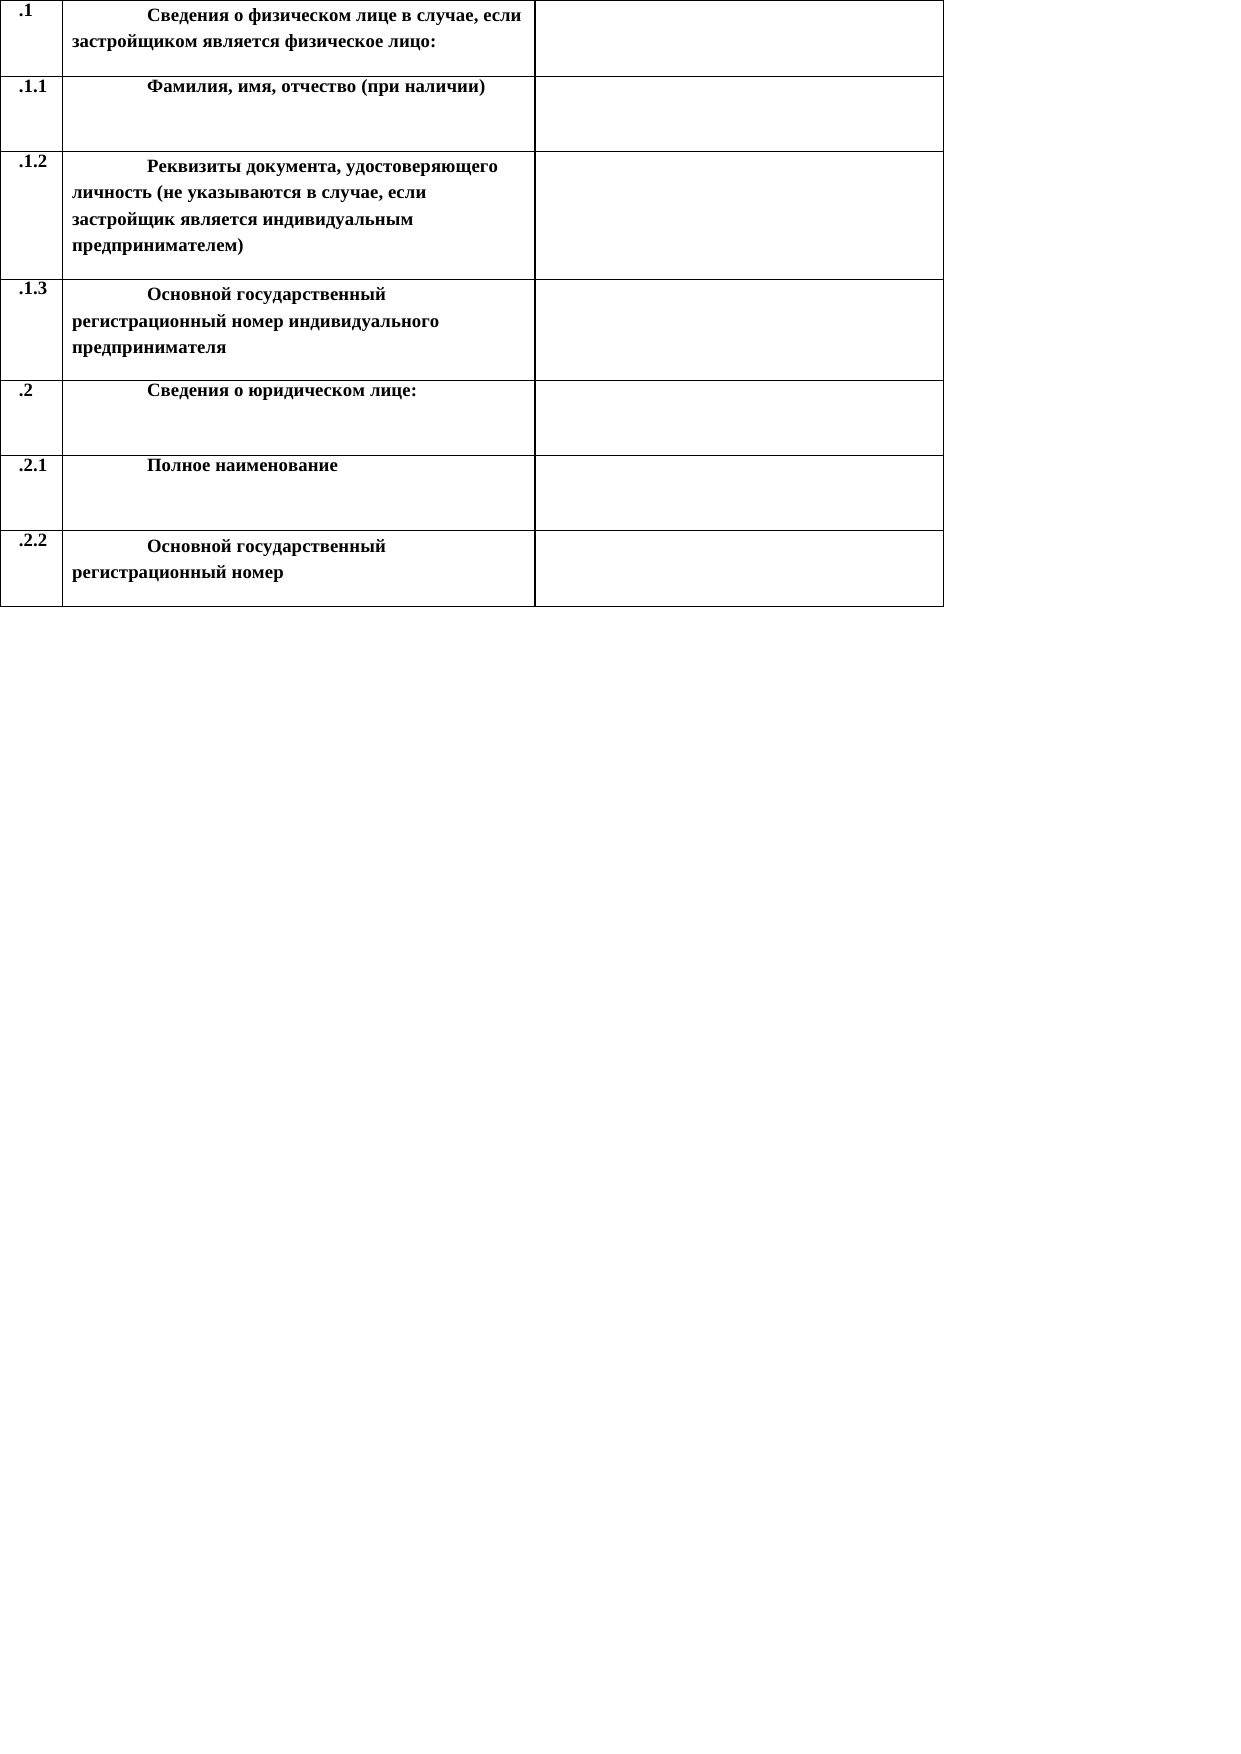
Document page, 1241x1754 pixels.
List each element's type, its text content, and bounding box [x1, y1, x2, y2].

table_cell Реквизиты документа, удостоверяющего личность (не указываются в случае, если застройщик является индивидуальным предпринимателем) [63, 152, 534, 278]
table_cell Основной государственный регистрационный номер [63, 531, 534, 606]
table_cell .2 [1, 381, 62, 455]
table_cell .2.1 [1, 456, 62, 530]
table_cell Основной государственный регистрационный номер индивидуального предпринимателя [63, 280, 534, 380]
table_cell [536, 456, 943, 530]
table_cell Полное наименование [63, 456, 534, 530]
table_header Сведения о физическом лице в случае, если застройщиком является физическое лицо: [63, 1, 534, 76]
table_cell [536, 152, 943, 278]
table_cell .1.3 [1, 280, 62, 380]
table_cell .1.2 [1, 152, 62, 278]
table_cell Фамилия, имя, отчество (при наличии) [63, 77, 534, 151]
table_cell [536, 531, 943, 606]
table_cell [536, 381, 943, 455]
table_cell [536, 77, 943, 151]
table_cell Сведения о юридическом лице: [63, 381, 534, 455]
table_cell .1.1 [1, 77, 62, 151]
table_cell [536, 280, 943, 380]
table_header .1 [1, 1, 62, 76]
table_header [536, 1, 943, 76]
table_cell .2.2 [1, 531, 62, 606]
